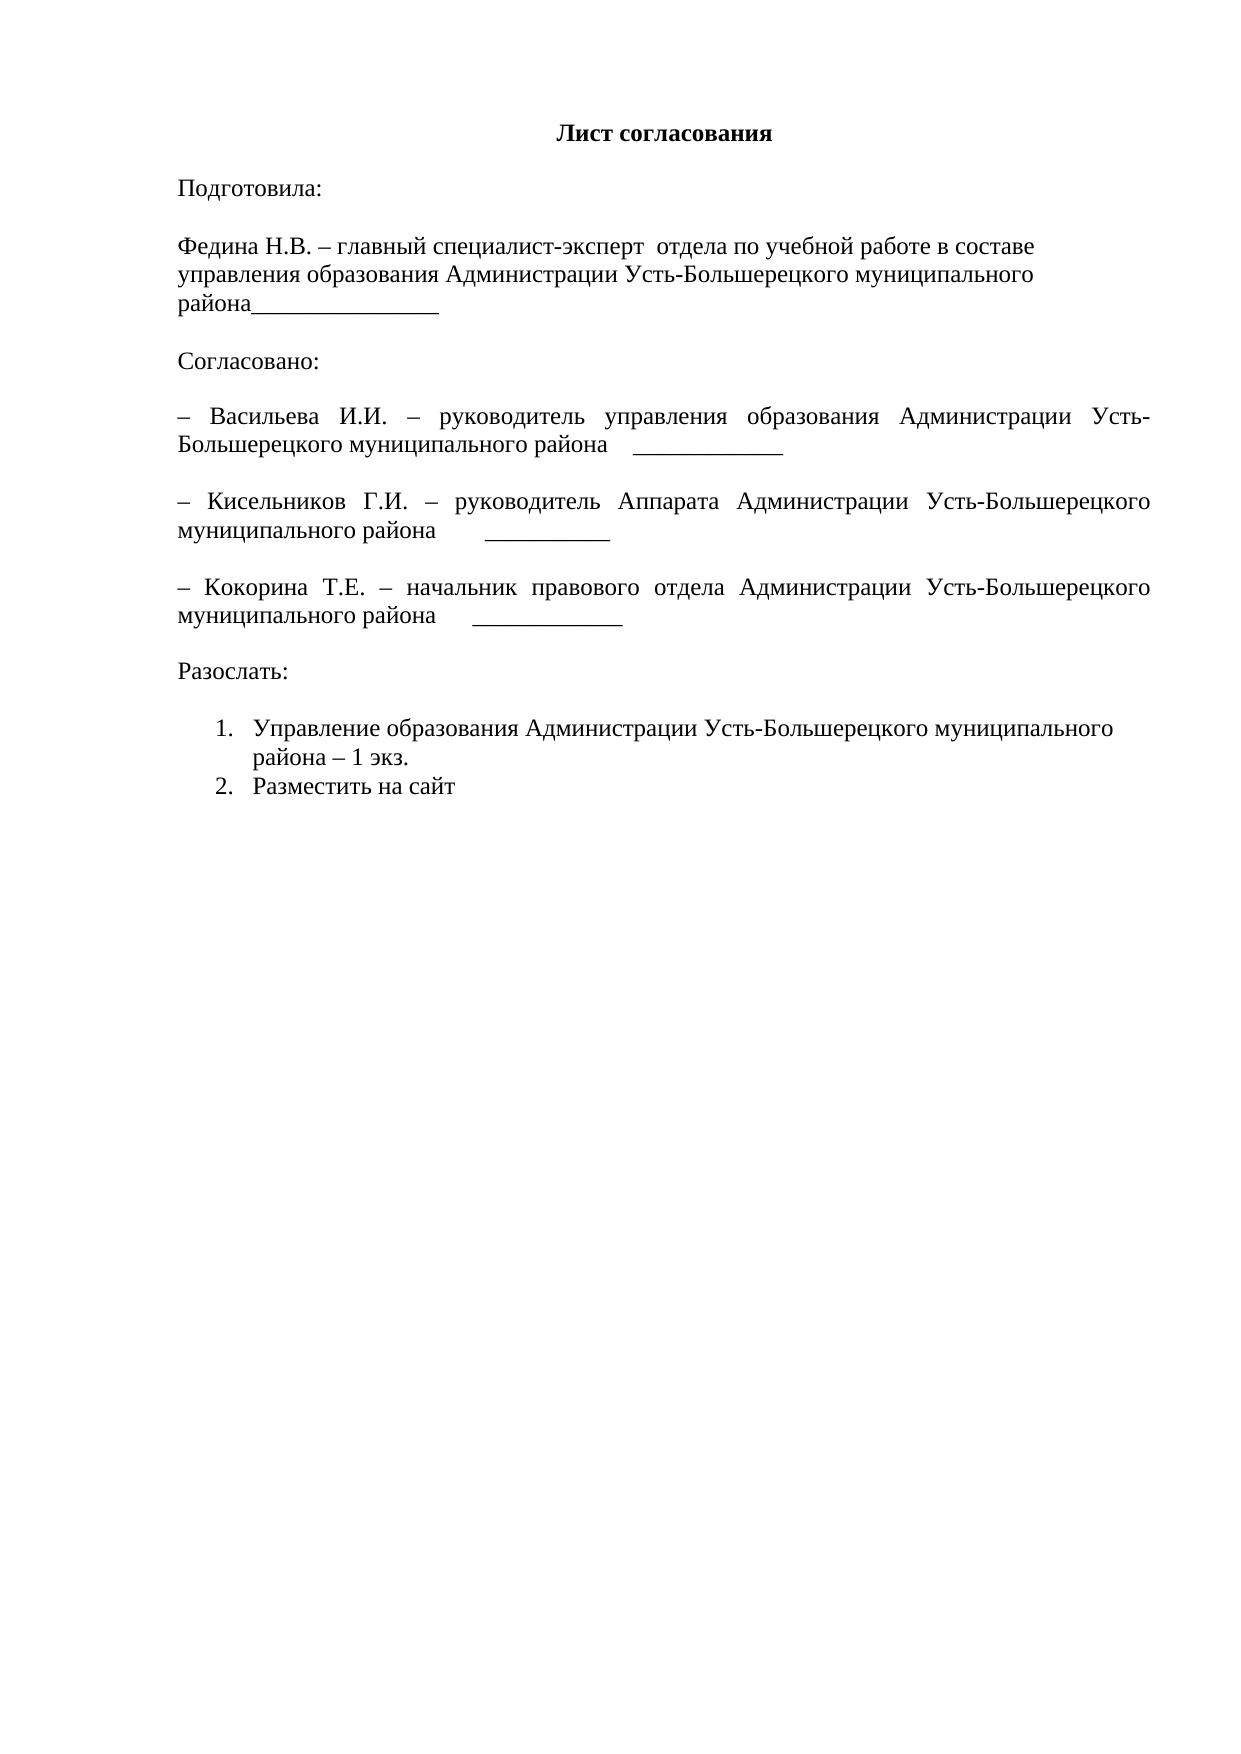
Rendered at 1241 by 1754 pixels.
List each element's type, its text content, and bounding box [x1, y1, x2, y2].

text – Кисельников Г.И. – руководитель Аппарата Администрации Усть-Большерецкого муниципального района __________ [177, 486, 1151, 544]
text Лист согласования [177, 118, 1152, 147]
text Согласовано: [177, 346, 1152, 374]
text – Кокорина Т.Е. – начальник правового отдела Администрации Усть-Большерецкого муниципального района ____________ [177, 572, 1151, 629]
text Подготовила: [177, 173, 1152, 202]
list Управление образования Администрации Усть-Большерецкого муниципального района – 1 экз. [215, 713, 1152, 771]
text – Васильева И.И. – руководитель управления образования Администрации Усть-Большерецкого муниципального района ____________ [177, 401, 1151, 458]
text Федина Н.В. – главный специалист-эксперт отдела по учебной работе в составе управления образования Администрации Усть-Большерецкого муниципального района_______________ [177, 231, 1152, 317]
list Разместить на сайт [215, 771, 1152, 799]
text Разослать: [177, 656, 1152, 684]
